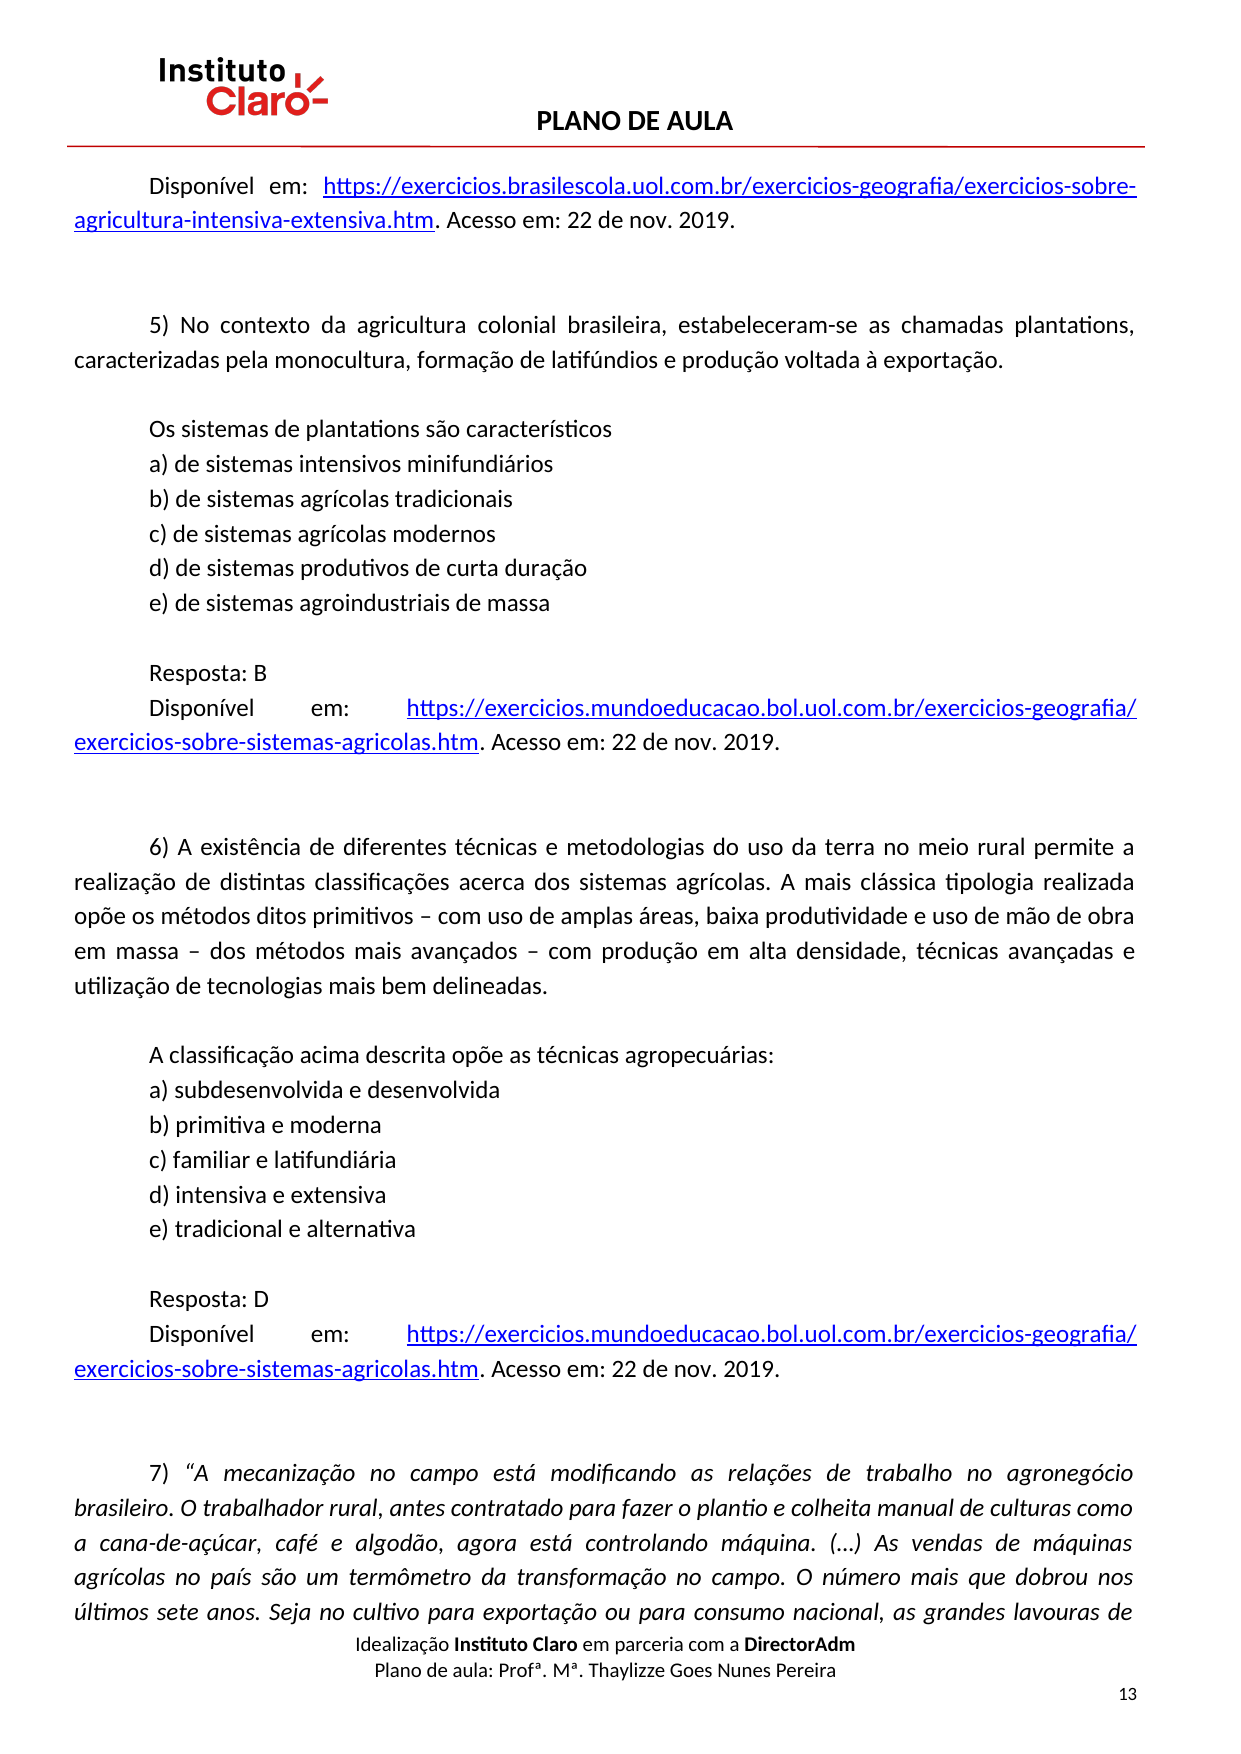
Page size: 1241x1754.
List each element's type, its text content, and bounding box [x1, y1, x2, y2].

text e) de sistemas agroindustriais de massa [74, 587, 1137, 618]
text a) subdesenvolvida e desenvolvida [74, 1074, 1137, 1105]
text b) de sistemas agrícolas tradicionais [74, 483, 1137, 513]
text e) tradicional e alternativa [74, 1213, 1137, 1244]
text d) de sistemas produtivos de curta duração [74, 552, 1137, 583]
text b) primitiva e moderna [74, 1109, 1137, 1140]
text Disponível em: https://exercicios.mundoeducacao.bol.uol.com.br/exercicios-geografia/exercicios-sobre-sistemas-agricolas.htm. Acesso em: 22 de nov. 2019. [74, 1318, 1137, 1383]
text c) familiar e latifundiária [74, 1144, 1137, 1174]
text 5) No contexto da agricultura colonial brasileira, estabeleceram-se as chamadas plantations, caracterizadas pela monocultura, formação de latifúndios e produção voltada à exportação. [74, 309, 1137, 374]
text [74, 1457, 1137, 1627]
text 6) A existência de diferentes técnicas e metodologias do uso da terra no meio rural permite a realização de distintas classificações acerca dos sistemas agrícolas. A mais clássica tipologia realizada opõe os métodos ditos primitivos – com uso de amplas áreas, baixa produtividade e uso de mão de obra em massa – dos métodos mais avançados – com produção em alta densidade, técnicas avançadas e utilização de tecnologias mais bem delineadas. [74, 831, 1137, 1001]
text d) intensiva e extensiva [74, 1179, 1137, 1209]
text a) de sistemas intensivos minifundiários [74, 448, 1137, 479]
text A classificação acima descrita opõe as técnicas agropecuárias: [74, 1039, 1137, 1070]
text Disponível em: https://exercicios.mundoeducacao.bol.uol.com.br/exercicios-geografia/exercicios-sobre-sistemas-agricolas.htm. Acesso em: 22 de nov. 2019. [74, 692, 1137, 757]
text Resposta: B [74, 657, 1137, 687]
text c) de sistemas agrícolas modernos [74, 518, 1137, 548]
picture [146, 46, 339, 131]
text Resposta: D [74, 1283, 1137, 1314]
text Disponível em: https://exercicios.brasilescola.uol.com.br/exercicios-geografia/exercicios-sobre-agricultura-intensiva-extensiva.htm. Acesso em: 22 de nov. 2019. [74, 170, 1137, 235]
text Os sistemas de plantations são característicos [74, 413, 1137, 444]
